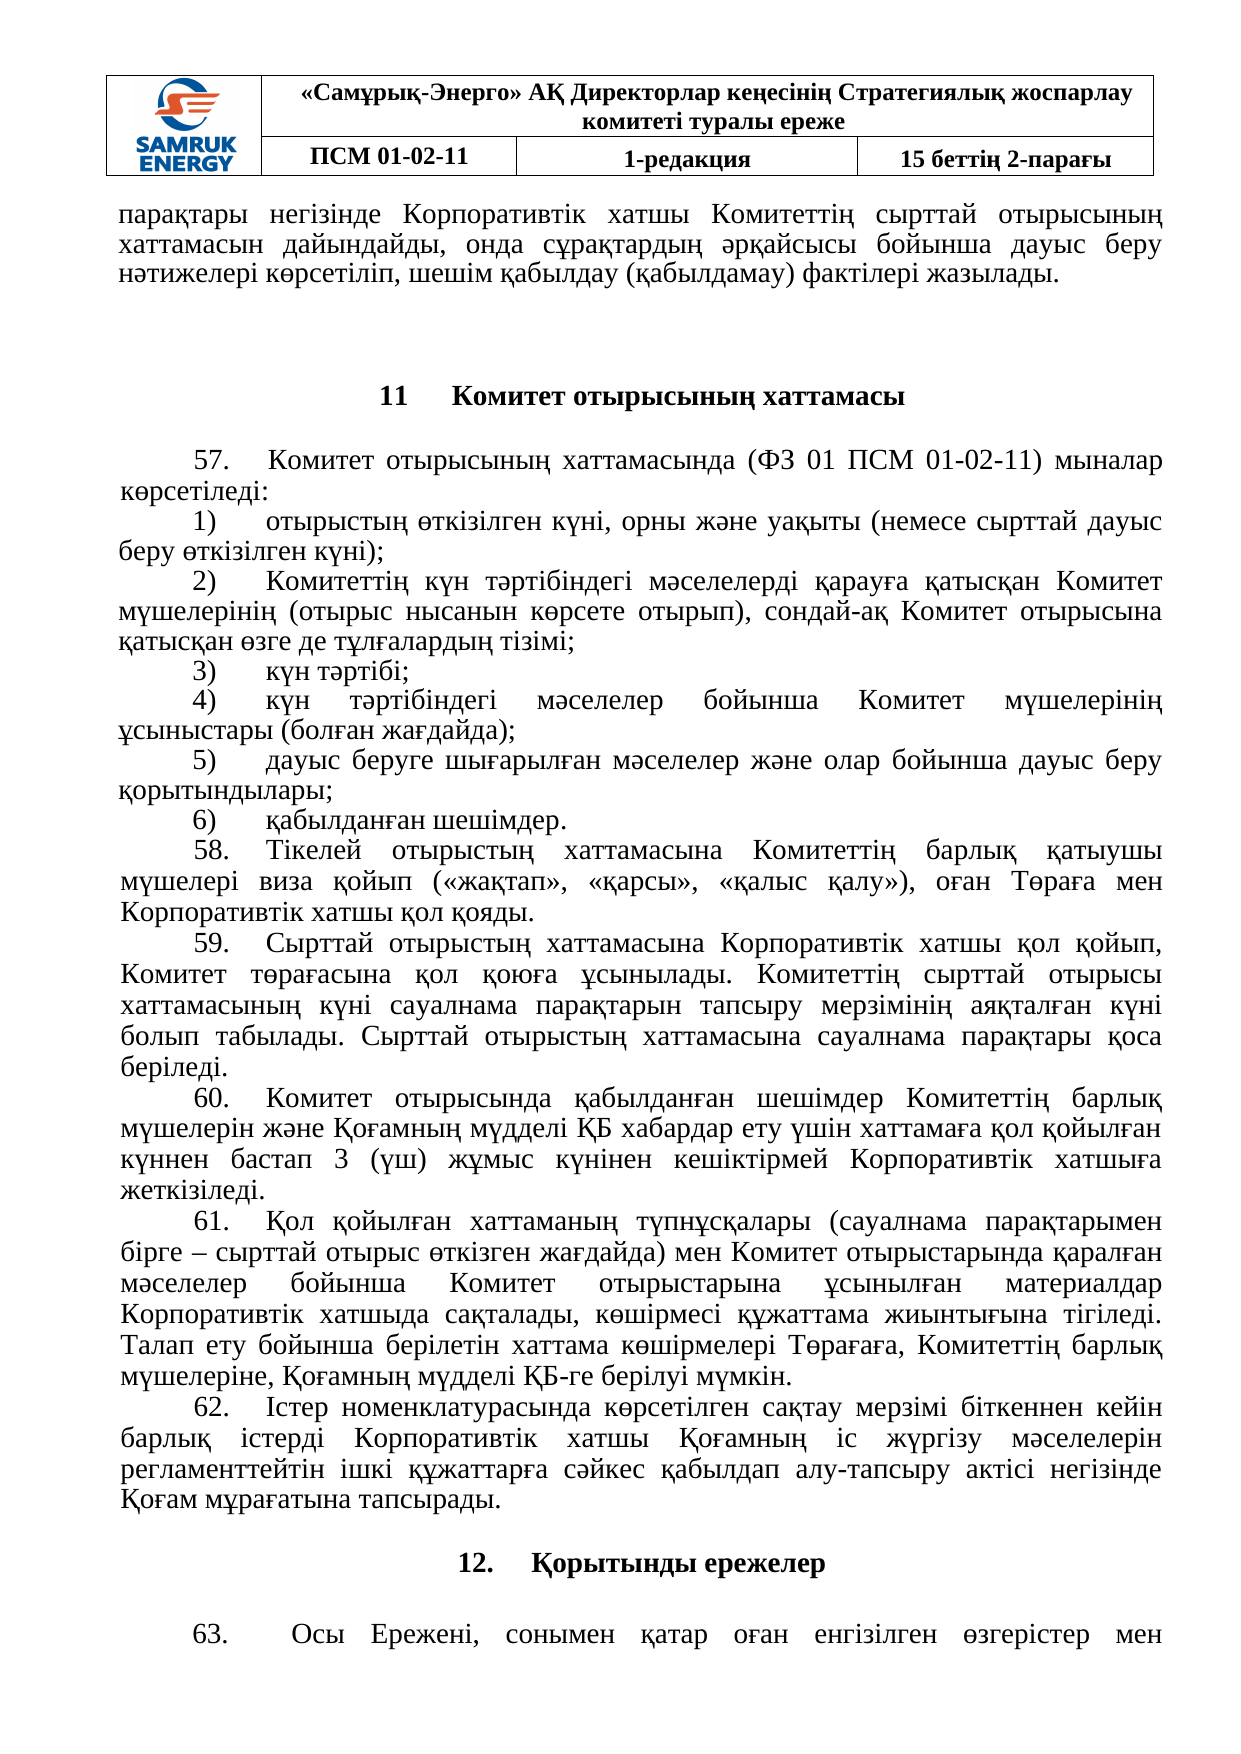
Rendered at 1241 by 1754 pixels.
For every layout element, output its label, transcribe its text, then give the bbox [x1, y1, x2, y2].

list Қол қойылған хаттаманың түпнұсқалары (сауалнама парақтарымен бірге – сырттай отырыс өткізген жағдайда) мен Комитет отырыстарында қаралған мәселелер бойынша Комитет отырыстарына ұсынылған материалдар Корпоративтік хатшыда сақталады, көшірмесі құжаттама жиынтығына тігіледі. Талап ету бойынша берілетін хаттама көшірмелері Төрағаға, Комитеттің барлық мүшелеріне, Қоғамның мүдделі ҚБ-ге берілуі мүмкін. [120, 1206, 1163, 1392]
list Тікелей отырыстың хаттамасына Комитеттің барлық қатыушы мүшелері виза қойып («жақтап», «қарсы», «қалыс қалу»), оған Төраға мен Корпоративтік хатшы қол қояды. [120, 835, 1163, 928]
list Комитеттің күн тәртібіндегі мәселелерді қарауға қатысқан Комитет мүшелерінің (отырыс нысанын көрсете отырып), сондай-ақ Комитет отырысына қатысқан өзге де тұлғалардың тізімі; [118, 567, 1163, 656]
list дауыс беруге шығарылған мәселелер және олар бойынша дауыс беру қорытындылары; [118, 746, 1163, 805]
list күн тәртібіндегі мәселелер бойынша Комитет мүшелерінің ұсыныстары (болған жағдайда); [118, 686, 1163, 746]
list Осы Ережені, сонымен қатар оған енгізілген өзгерістер мен толықтыруларды Қоғамның Директорлар кеңесі бекітеді. [118, 1618, 1163, 1649]
list отырыстың өткізілген күні, орны және уақыты (немесе сырттай дауыс беру өткізілген күні); [118, 507, 1163, 567]
list Сырттай отырыстың хаттамасына Корпоративтік хатшы қол қойып, Комитет төрағасына қол қоюға ұсынылады. Комитеттің сырттай отырысы хаттамасының күні сауалнама парақтарын тапсыру мерзімінің аяқталған күні болып табылады. Сырттай отырыстың хаттамасына сауалнама парақтары қоса беріледі. [120, 928, 1163, 1082]
list күн тәртібі; [118, 656, 1163, 686]
list Қорытынды ережелер [118, 1545, 1165, 1578]
list Комитет отырысында қабылданған шешімдер Комитеттің барлық мүшелерін және Қоғамның мүдделі ҚБ хабардар ету үшін хаттамаға қол қойылған күннен бастап 3 (үш) жұмыс күнінен кешіктірмей Корпоративтік хатшыға жеткізіледі. [120, 1082, 1163, 1206]
list Істер номенклатурасында көрсетілген сақтау мерзімі біткеннен кейін барлық істерді Корпоративтік хатшы Қоғамның іс жүргізу мәселелерін регламенттейтін ішкі құжаттарға сәйкес қабылдап алу-тапсыру актісі негізінде Қоғам мұрағатына тапсырады. [120, 1392, 1163, 1515]
list қабылданған шешімдер. [118, 805, 1163, 835]
list Комитет отырысының хаттамасы [118, 378, 1165, 412]
picture [133, 76, 240, 175]
list Комитет отырысының хаттамасында (ФЗ 01 ПСМ 01-02-11) мыналар көрсетіледі: [120, 445, 1163, 507]
